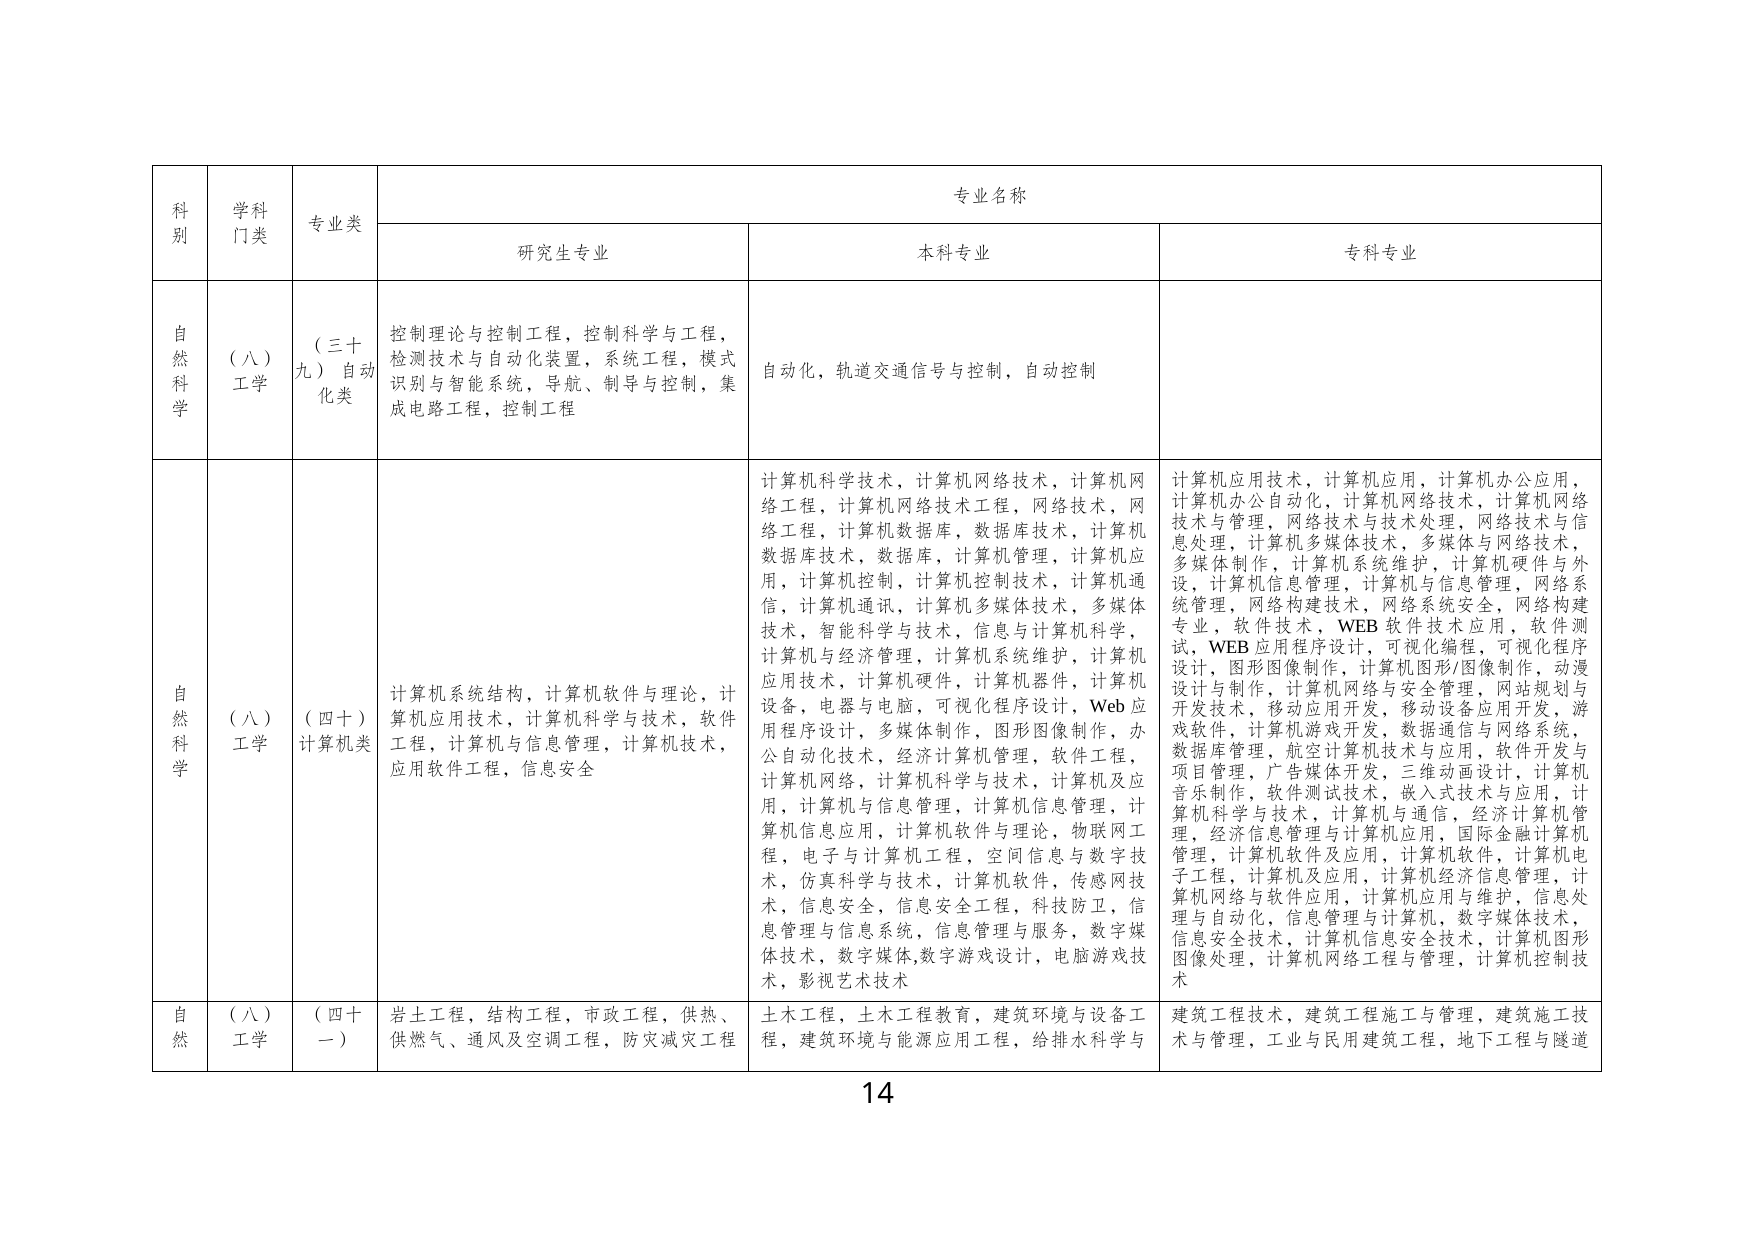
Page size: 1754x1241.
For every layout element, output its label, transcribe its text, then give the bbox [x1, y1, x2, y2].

table_cell 控制理论与控制工程，控制科学与工程，检测技术与自动化装置，系统工程，模式识别与智能系统，导航、制导与控制，集成电路工程，控制工程 [378, 281, 748, 459]
table_cell 计算机科学技术，计算机网络技术，计算机网络工程，计算机网络技术工程，网络技术，网络工程，计算机数据库，数据库技术，计算机数据库技术，数据库，计算机管理，计算机应用，计算机控制，计算机控制技术，计算机通信，计算机通讯，计算机多媒体技术，多媒体技术，智能科学与技术，信息与计算机科学，计算机与经济管理，计算机系统维护，计算机应用技术，计算机硬件，计算机器件，计算机设备，电器与电脑，可视化程序设计，Web应用程序设计，多媒体制作，图形图像制作，办公自动化技术，经济计算机管理，软件工程，计算机网络，计算机科学与技术，计算机及应用，计算机与信息管理，计算机信息管理，计算机信息应用，计算机软件与理论，物联网工程，电子与计算机工程，空间信息与数字技术，仿真科学与技术，计算机软件，传感网技术，信息安全，信息安全工程，科技防卫，信息管理与信息系统，信息管理与服务，数字媒体技术，数字媒体,数字游戏设计，电脑游戏技术，影视艺术技术 [749, 460, 1159, 1001]
table_cell 研究生专业 [378, 224, 748, 279]
table_cell 自动化，轨道交通信号与控制，自动控制 [749, 281, 1159, 459]
table_cell （八） 工学 [208, 281, 292, 459]
table_cell （八） 工学 [208, 1002, 292, 1071]
table_cell 计算机系统结构，计算机软件与理论，计算机应用技术，计算机科学与技术，软件工程，计算机与信息管理，计算机技术，应用软件工程，信息安全 [378, 460, 748, 1001]
table_cell （三十九） 自动化类 [293, 281, 377, 459]
table_header 专业类 [293, 166, 377, 279]
table_header 学科 门类 [208, 166, 292, 279]
table_cell 自然科学 [153, 460, 207, 1001]
table_cell 专科专业 [1160, 224, 1601, 279]
table_cell 自然科学 [153, 1002, 207, 1071]
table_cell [749, 1002, 1159, 1071]
table_cell 自然科学 [153, 281, 207, 459]
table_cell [1160, 1002, 1601, 1071]
table_cell （八） 工学 [208, 460, 292, 1001]
table_cell [1160, 281, 1601, 459]
table_cell （四十） 计算机类 [293, 460, 377, 1001]
table_header 科别 [153, 166, 207, 279]
table_cell 计算机应用技术，计算机应用，计算机办公应用，计算机办公自动化，计算机网络技术，计算机网络技术与管理，网络技术与技术处理，网络技术与信息处理，计算机多媒体技术，多媒体与网络技术，多媒体制作，计算机系统维护，计算机硬件与外设，计算机信息管理，计算机与信息管理，网络系统管理，网络构建技术，网络系统安全，网络构建专业，软件技术，WEB软件技术应用，软件测试，WEB应用程序设计，可视化编程，可视化程序设计，图形图像制作，计算机图形/图像制作，动漫设计与制作，计算机网络与安全管理，网站规划与开发技术，移动应用开发，移动设备应用开发，游戏软件，计算机游戏开发，数据通信与网络系统，数据库管理，航空计算机技术与应用，软件开发与项目管理，广告媒体开发，三维动画设计，计算机音乐制作，软件测试技术，嵌入式技术与应用，计算机科学与技术，计算机与通信，经济计算机管理，经济信息管理与计算机应用，国际金融计算机管理，计算机软件及应用，计算机软件，计算机电子工程，计算机及应用，计算机经济信息管理，计算机网络与软件应用，计算机应用与维护，信息处理与自动化，信息管理与计算机，数字媒体技术，信息安全技术，计算机信息安全技术，计算机图形图像处理，计算机网络工程与管理，计算机控制技术 [1160, 460, 1601, 1001]
table_header 专业名称 [378, 166, 1601, 223]
table_cell （四十一） 土木类 [293, 1002, 377, 1071]
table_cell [378, 1002, 748, 1071]
table_cell 本科专业 [749, 224, 1159, 279]
